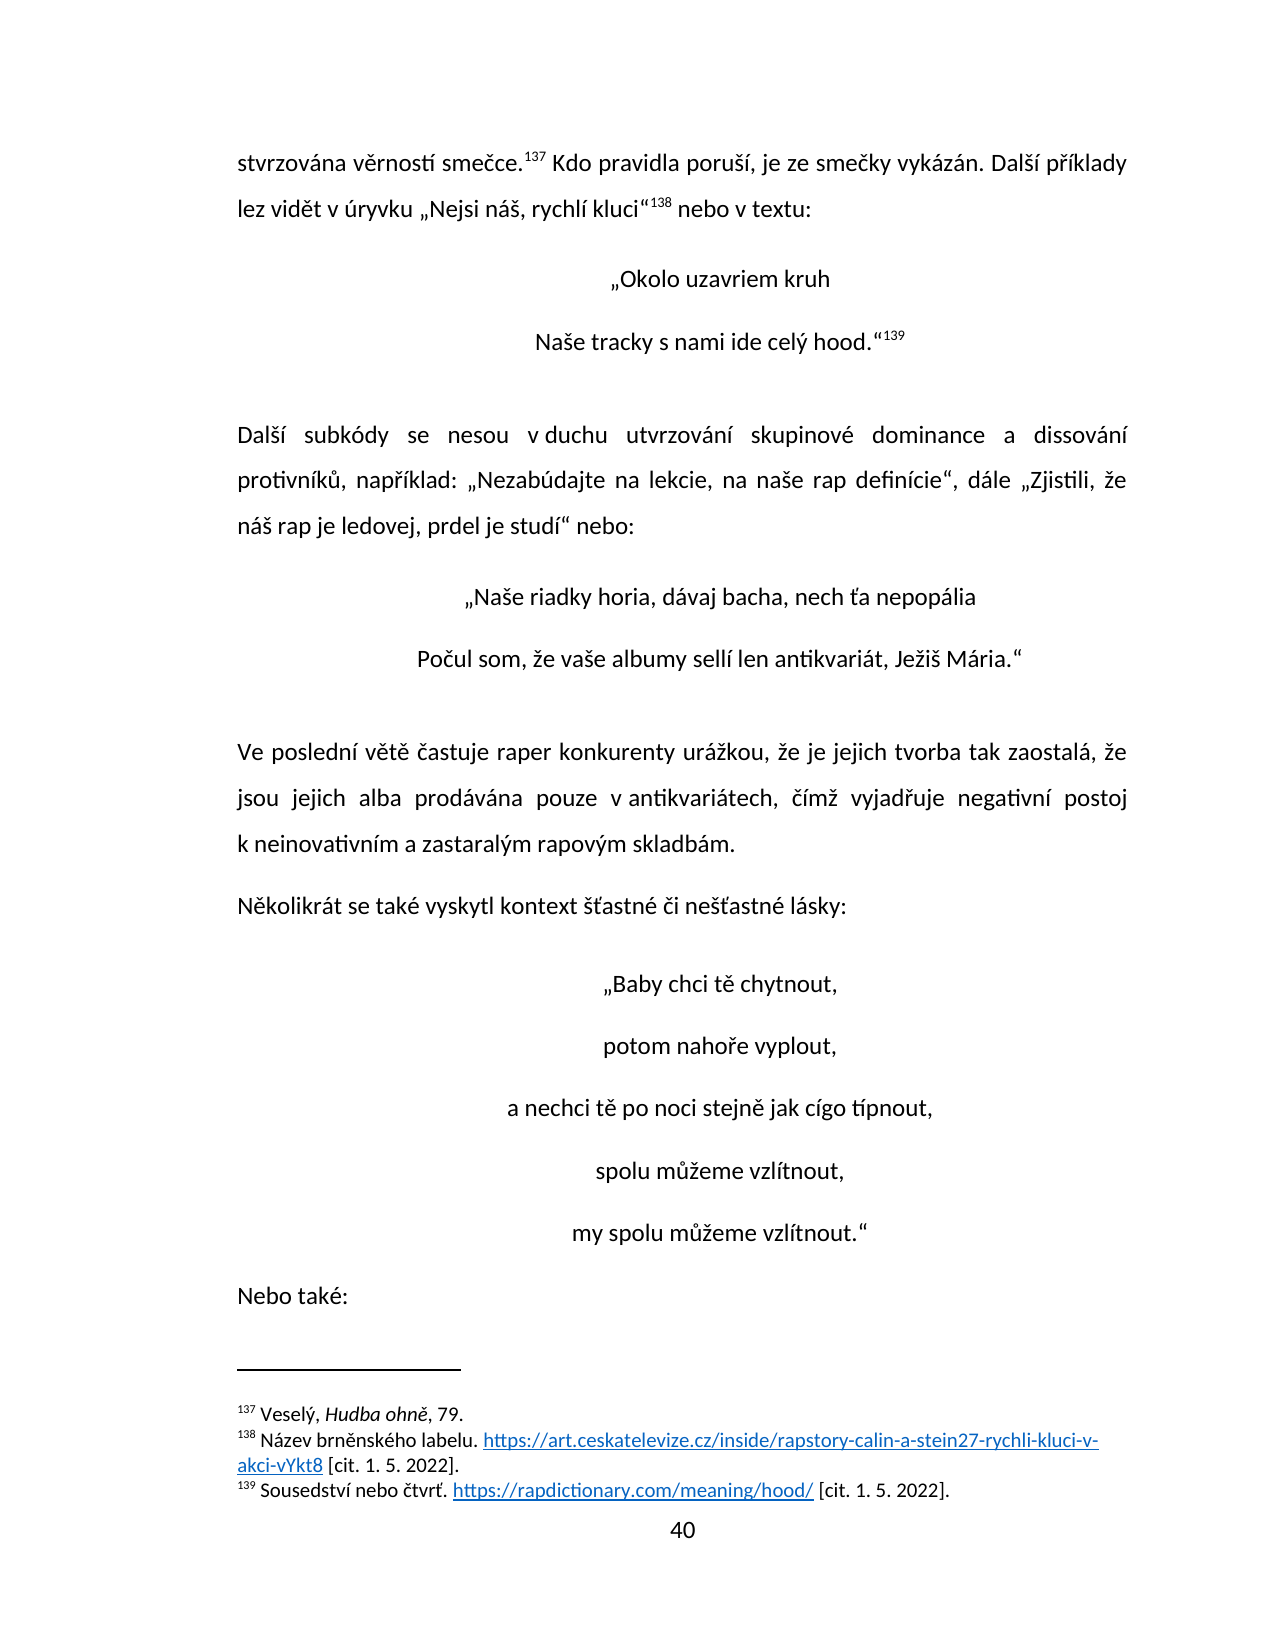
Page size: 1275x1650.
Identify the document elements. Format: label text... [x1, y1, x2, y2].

text spolu můžeme vzlítnout, [312, 1155, 1128, 1186]
text Nebo také: [237, 1280, 1128, 1310]
text Další subkódy se nesou v duchu utvrzování skupinové dominance a dissování protivníků, například: „Nezabúdajte na lekcie, na naše rap definície“, dále „Zjistili, že náš rap je ledovej, prdel je studí“ nebo: [237, 419, 1128, 541]
text Počul som, že vaše albumy sellí len antikvariát, Ježiš Mária.“ [312, 643, 1128, 674]
text „Okolo uzavriem kruh [312, 263, 1128, 294]
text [237, 147, 1128, 223]
text potom nahoře vyplout, [312, 1030, 1128, 1061]
text Několikrát se také vyskytl kontext šťastné či nešťastné lásky: [237, 890, 1128, 921]
text a nechci tě po noci stejně jak cígo típnout, [312, 1093, 1128, 1123]
text Ve poslední větě častuje raper konkurenty urážkou, že je jejich tvorba tak zaostalá, že jsou jejich alba prodávána pouze v antikvariátech, čímž vyjadřuje negativní postoj k neinovativním a zastaralým rapovým skladbám. [237, 736, 1128, 858]
text my spolu můžeme vzlítnout.“ [312, 1217, 1128, 1248]
text „Baby chci tě chytnout, [312, 968, 1128, 998]
text Naše tracky s nami ide celý hood.“ [312, 326, 1128, 356]
text „Naše riadky horia, dávaj bacha, nech ťa nepopália [312, 581, 1128, 611]
